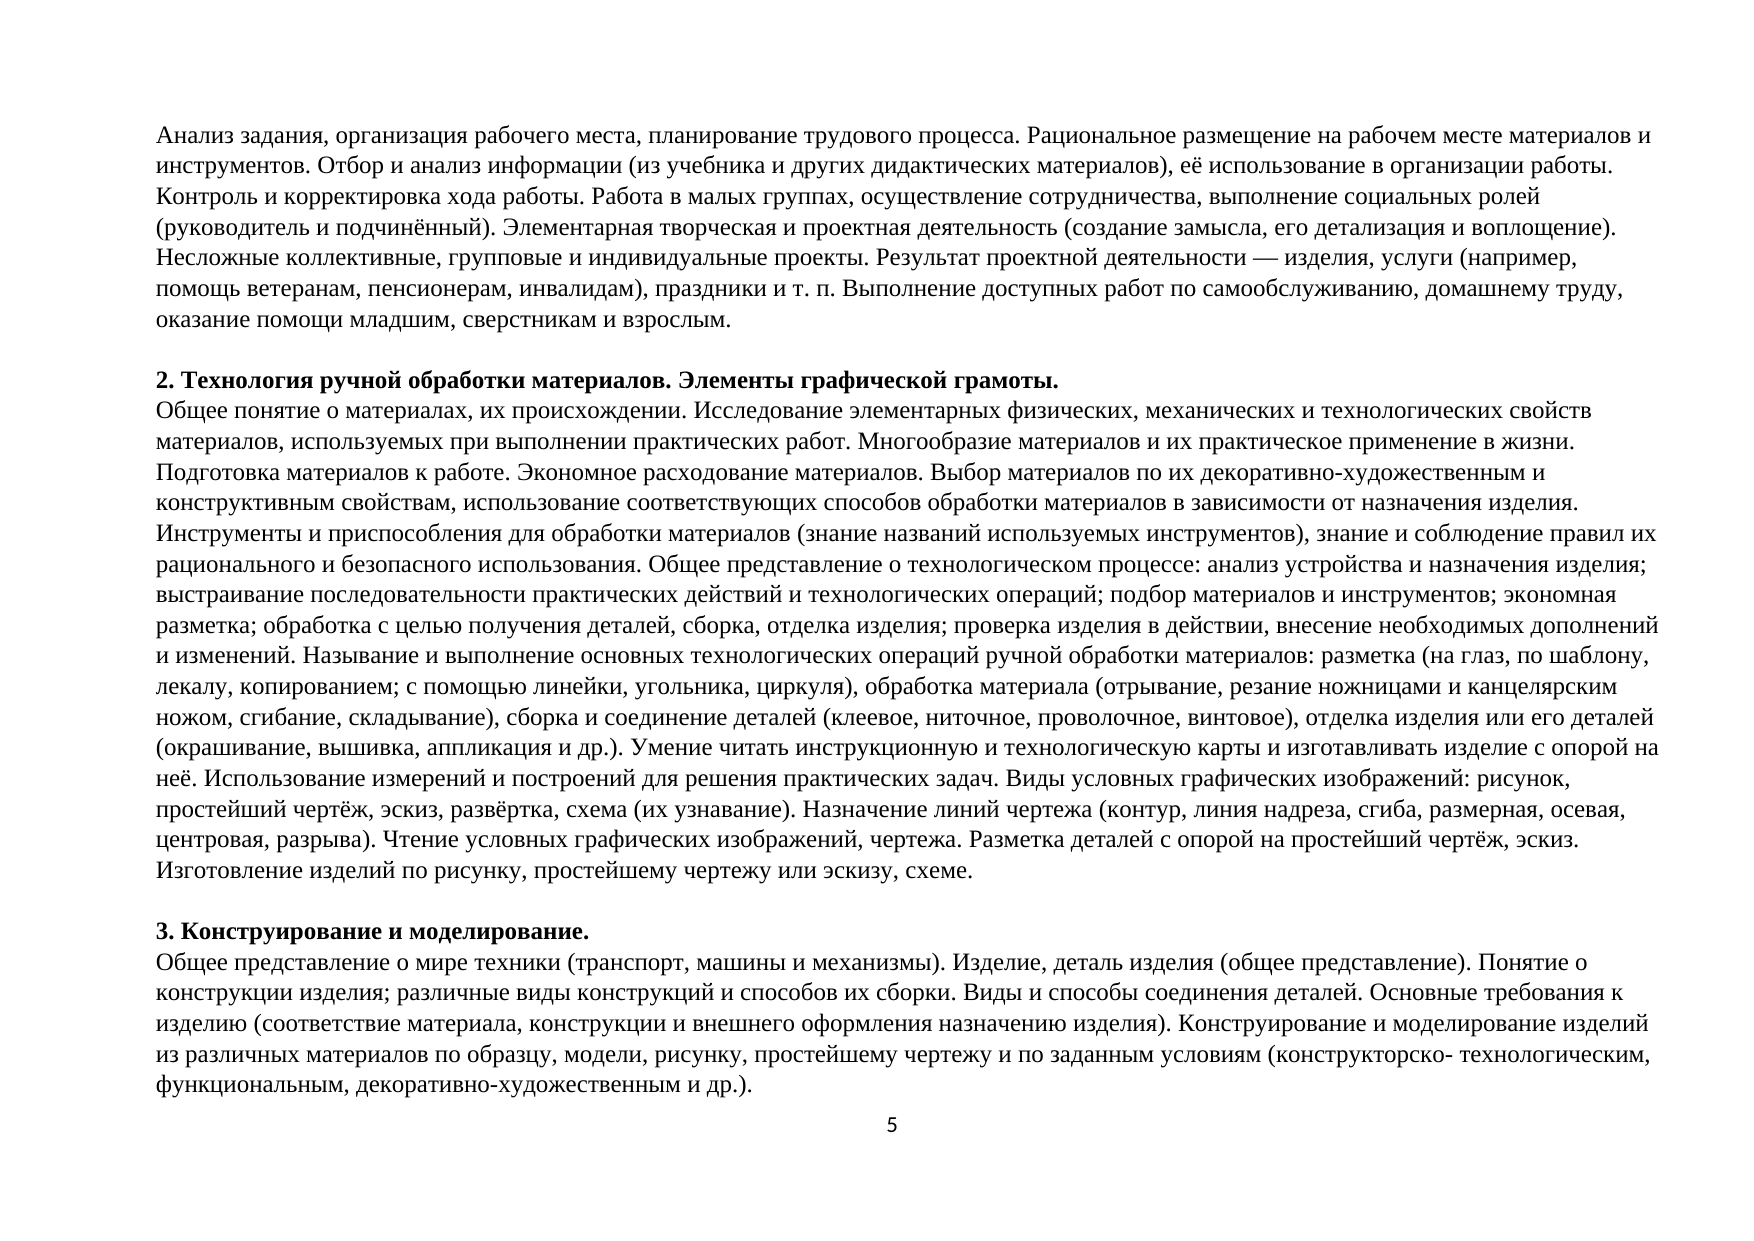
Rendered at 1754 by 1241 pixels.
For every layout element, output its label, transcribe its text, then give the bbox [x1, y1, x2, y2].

text Общее понятие о материалах, их происхождении. Исследование элементарных физических, механических и технологических свойств материалов, используемых при выполнении практических работ. Многообразие материалов и их практическое применение в жизни. [156, 394, 1665, 455]
text 3. Конструирование и моделирование. [156, 914, 1665, 945]
text Общее представление о мире техники (транспорт, машины и механизмы). Изделие, деталь изделия (общее представление). Понятие о конструкции изделия; различные виды конструкций и способов их сборки. Виды и способы соединения деталей. Основные требования к изделию (соответствие материала, конструкции и внешнего оформления назначению изделия). Конструирование и моделирование изделий из различных материалов по образцу, модели, рисунку, простейшему чертежу и по заданным условиям (конструкторско- технологическим, функциональным, декоративно-художественным и др.). [156, 945, 1665, 1098]
text Подготовка материалов к работе. Экономное расходование материалов. Выбор материалов по их декоративно-художественным и конструктивным свойствам, использование соответствующих способов обработки материалов в зависимости от назначения изделия. [156, 455, 1665, 516]
text 2. Технология ручной обработки материалов. Элементы графической грамоты. [156, 363, 1665, 394]
text Анализ задания, организация рабочего места, планирование трудового процесса. Рациональное размещение на рабочем месте материалов и инструментов. Отбор и анализ информации (из учебника и других дидактических материалов), её использование в организации работы. Контроль и корректировка хода работы. Работа в малых группах, осуществление сотрудничества, выполнение социальных ролей (руководитель и подчинённый). Элементарная творческая и проектная деятельность (создание замысла, его детализация и воплощение). Несложные коллективные, групповые и индивидуальные проекты. Результат проектной деятельности — изделия, услуги (например, помощь ветеранам, пенсионерам, инвалидам), праздники и т. п. Выполнение доступных работ по самообслуживанию, домашнему труду, оказание помощи младшим, сверстникам и взрослым. [156, 118, 1665, 332]
text Инструменты и приспособления для обработки материалов (знание названий используемых инструментов), знание и соблюдение правил их рационального и безопасного использования. Общее представление о технологическом процессе: анализ устройства и назначения изделия; выстраивание последовательности практических действий и технологических операций; подбор материалов и инструментов; экономная разметка; обработка с целью получения деталей, сборка, отделка изделия; проверка изделия в действии, внесение необходимых дополнений и изменений. Называние и выполнение основных технологических операций ручной обработки материалов: разметка (на глаз, по шаблону, лекалу, копированием; с помощью линейки, угольника, циркуля), обработка материала (отрывание, резание ножницами и канцелярским ножом, сгибание, складывание), сборка и соединение деталей (клеевое, ниточное, проволочное, винтовое), отделка изделия или его деталей (окрашивание, вышивка, аппликация и др.). Умение читать инструкционную и технологическую карты и изготавливать изделие с опорой на неё. Использование измерений и построений для решения практических задач. Виды условных графических изображений: рисунок, простейший чертёж, эскиз, развёртка, схема (их узнавание). Назначение линий чертежа (контур, линия надреза, сгиба, размерная, осевая, центровая, разрыва). Чтение условных графических изображений, чертежа. Разметка деталей с опорой на простейший чертёж, эскиз. Изготовление изделий по рисунку, простейшему чертежу или эскизу, схеме. [156, 516, 1665, 884]
